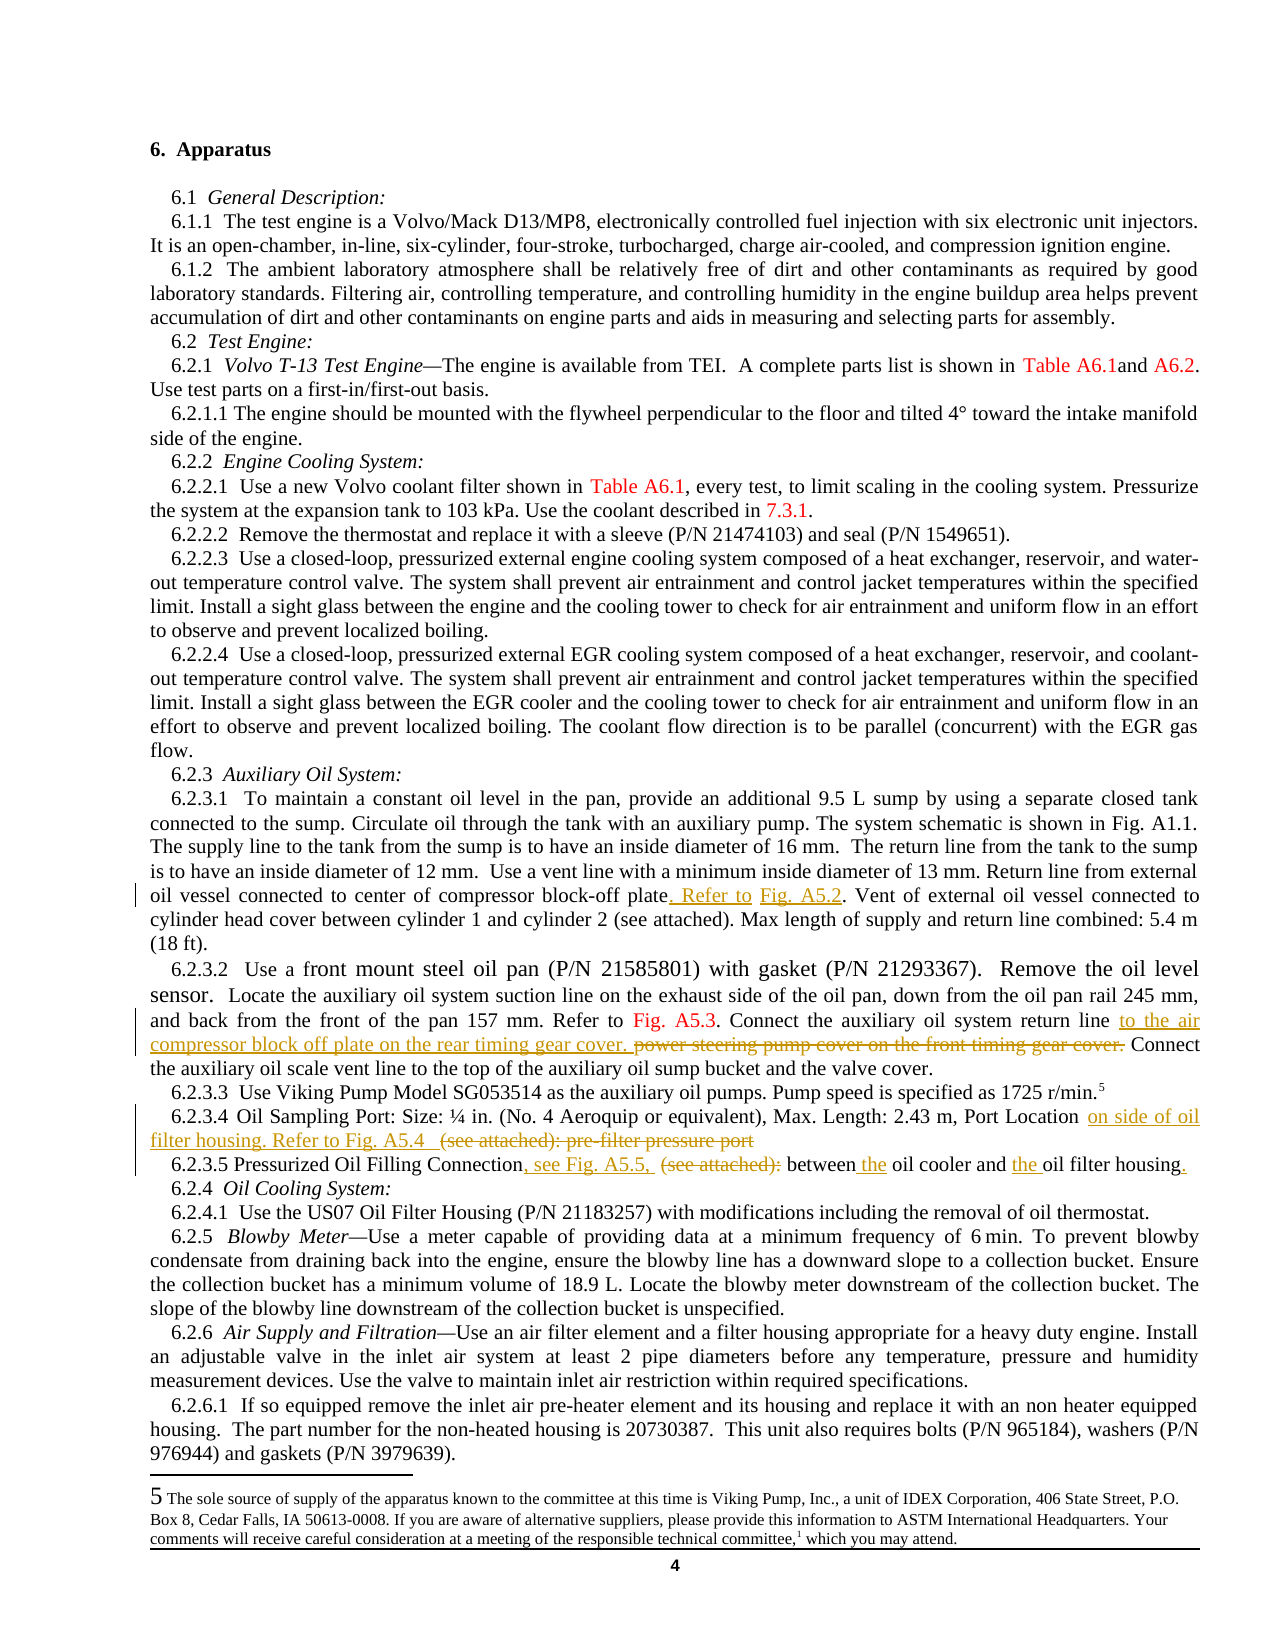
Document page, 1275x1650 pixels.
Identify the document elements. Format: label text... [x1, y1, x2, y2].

text 6.2.5 Blowby Meter—Use a meter capable of providing data at a minimum frequency of 6 min. To prevent blowby condensate from draining back into the engine, ensure the blowby line has a downward slope to a collection bucket. Ensure the collection bucket has a minimum volume of 18.9 L. Locate the blowby meter downstream of the collection bucket. The slope of the blowby line downstream of the collection bucket is unspecified. [150, 1224, 1200, 1320]
text 6.2.4.1 Use the US07 Oil Filter Housing (P/N 21183257) with modifications including the removal of oil thermostat. [150, 1200, 1200, 1224]
text 6.2.1 Volvo T-13 Test Engine—The engine is available from TEI. A complete parts list is shown in Table A6.1and A6.2. Use test parts on a first-in/first-out basis. [150, 353, 1200, 401]
text 6.2 Test Engine: [150, 329, 1200, 353]
text 6.2.3 Auxiliary Oil System: [150, 762, 1200, 786]
text 6.2.6.1 If so equipped remove the inlet air pre-heater element and its housing and replace it with an non heater equipped housing. The part number for the non-heated housing is 20730387. This unit also requires bolts (P/N 965184), washers (P/N 976944) and gaskets (P/N 3979639). [150, 1392, 1200, 1465]
text 6.2.2.2 Remove the thermostat and replace it with a sleeve (P/N 21474103) and seal (P/N 1549651). [150, 522, 1200, 546]
text 6.1.2 The ambient laboratory atmosphere shall be relatively free of dirt and other contaminants as required by good laboratory standards. Filtering air, controlling temperature, and controlling humidity in the engine buildup area helps prevent accumulation of dirt and other contaminants on engine parts and aids in measuring and selecting parts for assembly. [150, 257, 1200, 329]
text 6.2.3.5 Pressurized Oil Filling Connection between oil cooler and oil filter housing [150, 1152, 1200, 1176]
text 6.2.3.1 To maintain a constant oil level in the pan, provide an additional 9.5 L sump by using a separate closed tank connected to the sump. Circulate oil through the tank with an auxiliary pump. The system schematic is shown in Fig. A1.1. The supply line to the tank from the sump is to have an inside diameter of 16 mm. The return line from the tank to the sump is to have an inside diameter of 12 mm. Use a vent line with a minimum inside diameter of 13 mm. Return line from external oil vessel connected to center of compressor block-off plate . Vent of external oil vessel connected to cylinder head cover between cylinder 1 and cylinder 2 (see attached). Max length of supply and return line combined: 5.4 m (18 ft). [150, 786, 1200, 955]
text 6.2.6 Air Supply and Filtration—Use an air filter element and a filter housing appropriate for a heavy duty engine. Install an adjustable valve in the inlet air system at least 2 pipe diameters before any temperature, pressure and humidity measurement devices. Use the valve to maintain inlet air restriction within required specifications. [150, 1320, 1200, 1392]
text 6.1.1 The test engine is a Volvo/Mack D13/MP8, electronically controlled fuel injection with six electronic unit injectors. It is an open-chamber, in-line, six-cylinder, four-stroke, turbocharged, charge air-cooled, and compression ignition engine. [150, 209, 1200, 257]
text 6.2.3.3 Use Viking Pump Model SG053514 as the auxiliary oil pumps. Pump speed is specified as 1725 r/min. [150, 1080, 1200, 1104]
text 6.2.3.4 Oil Sampling Port: Size: ¼ in. (No. 4 Aeroquip or equivalent), Max. Length: 2.43 m, Port Location [150, 1104, 1200, 1152]
text 6.2.4 Oil Cooling System: [150, 1176, 1200, 1200]
text 6. Apparatus [150, 137, 1200, 161]
text 6.2.1.1 The engine should be mounted with the flywheel perpendicular to the floor and tilted 4° toward the intake manifold side of the engine. [150, 401, 1200, 449]
text 6.2.2.3 Use a closed-loop, pressurized external engine cooling system composed of a heat exchanger, reservoir, and water-out temperature control valve. The system shall prevent air entrainment and control jacket temperatures within the specified limit. Install a sight glass between the engine and the cooling tower to check for air entrainment and uniform flow in an effort to observe and prevent localized boiling. [150, 546, 1200, 642]
text 6.2.2.4 Use a closed-loop, pressurized external EGR cooling system composed of a heat exchanger, reservoir, and coolant-out temperature control valve. The system shall prevent air entrainment and control jacket temperatures within the specified limit. Install a sight glass between the EGR cooler and the cooling tower to check for air entrainment and uniform flow in an effort to observe and prevent localized boiling. The coolant flow direction is to be parallel (concurrent) with the EGR gas flow. [150, 642, 1200, 762]
text 6.1 General Description: [150, 185, 1200, 209]
text 6.2.3.2 Use a front mount steel oil pan (P/N 21585801) with gasket (P/N 21293367). Remove the oil level sensor. Locate the auxiliary oil system suction line on the exhaust side of the oil pan, down from the oil pan rail 245 mm, and back from the front of the pan 157 mm. Refer to Fig. A5.3. Connect the auxiliary oil system return line Connect the auxiliary oil scale vent line to the top of the auxiliary oil sump bucket and the valve cover. [150, 955, 1200, 1080]
text 6.2.2 Engine Cooling System: [150, 449, 1200, 473]
text 6.2.2.1 Use a new Volvo coolant filter shown in Table A6.1, every test, to limit scaling in the cooling system. Pressurize the system at the expansion tank to 103 kPa. Use the coolant described in 7.3.1. [150, 473, 1200, 522]
